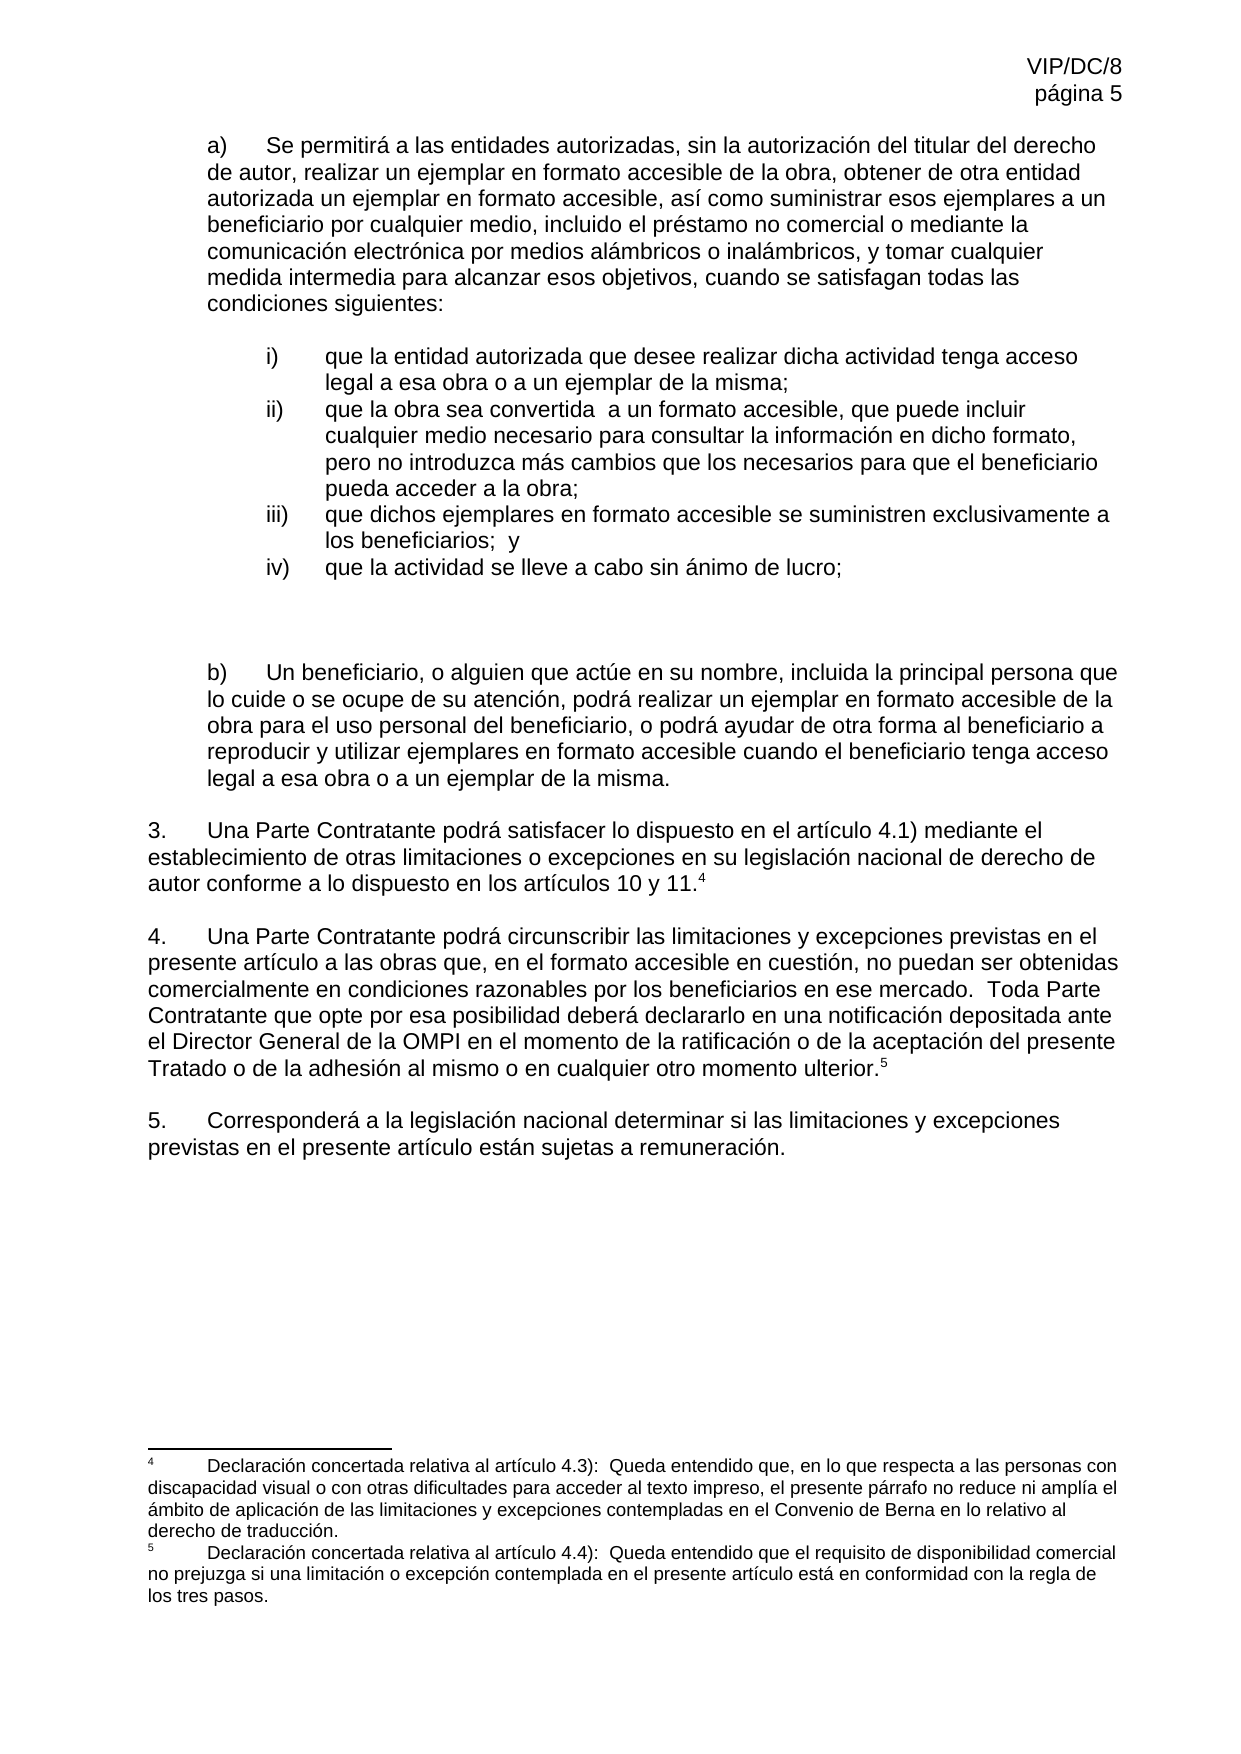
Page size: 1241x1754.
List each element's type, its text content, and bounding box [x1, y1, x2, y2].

text 3. Una Parte Contratante podrá satisfacer lo dispuesto en el artículo 4.1) mediante el establecimiento de otras limitaciones o excepciones en su legislación nacional de derecho de autor conforme a lo dispuesto en los artículos 10 y 11. [148, 817, 1122, 896]
text ii) que la obra sea convertida a un formato accesible, que puede incluir cualquier medio necesario para consultar la información en dicho formato, pero no introduzca más cambios que los necesarios para que el beneficiario pueda acceder a la obra; [266, 396, 1122, 501]
text iii) que dichos ejemplares en formato accesible se suministren exclusivamente a los beneficiarios; y [266, 501, 1122, 554]
text 5. Corresponderá a la legislación nacional determinar si las limitaciones y excepciones previstas en el presente artículo están sujetas a remuneración. [148, 1107, 1122, 1160]
text 4. Una Parte Contratante podrá circunscribir las limitaciones y excepciones previstas en el presente artículo a las obras que, en el formato accesible en cuestión, no puedan ser obtenidas comercialmente en condiciones razonables por los beneficiarios en ese mercado. Toda Parte Contratante que opte por esa posibilidad deberá declararlo en una notificación depositada ante el Director General de la OMPI en el momento de la ratificación o de la aceptación del presente Tratado o de la adhesión al mismo o en cualquier otro momento ulterior. [148, 923, 1122, 1081]
text b) Un beneficiario, o alguien que actúe en su nombre, incluida la principal persona que lo cuide o se ocupe de su atención, podrá realizar un ejemplar en formato accesible de la obra para el uso personal del beneficiario, o podrá ayudar de otra forma al beneficiario a reproducir y utilizar ejemplares en formato accesible cuando el beneficiario tenga acceso legal a esa obra o a un ejemplar de la misma. [207, 659, 1122, 791]
text iv) que la actividad se lleve a cabo sin ánimo de lucro; [207, 554, 1122, 580]
text a) Se permitirá a las entidades autorizadas, sin la autorización del titular del derecho de autor, realizar un ejemplar en formato accesible de la obra, obtener de otra entidad autorizada un ejemplar en formato accesible, así como suministrar esos ejemplares a un beneficiario por cualquier medio, incluido el préstamo no comercial o mediante la comunicación electrónica por medios alámbricos o inalámbricos, y tomar cualquier medida intermedia para alcanzar esos objetivos, cuando se satisfagan todas las condiciones siguientes: [207, 132, 1122, 317]
text i) que la entidad autorizada que desee realizar dicha actividad tenga acceso legal a esa obra o a un ejemplar de la misma; [266, 343, 1122, 396]
